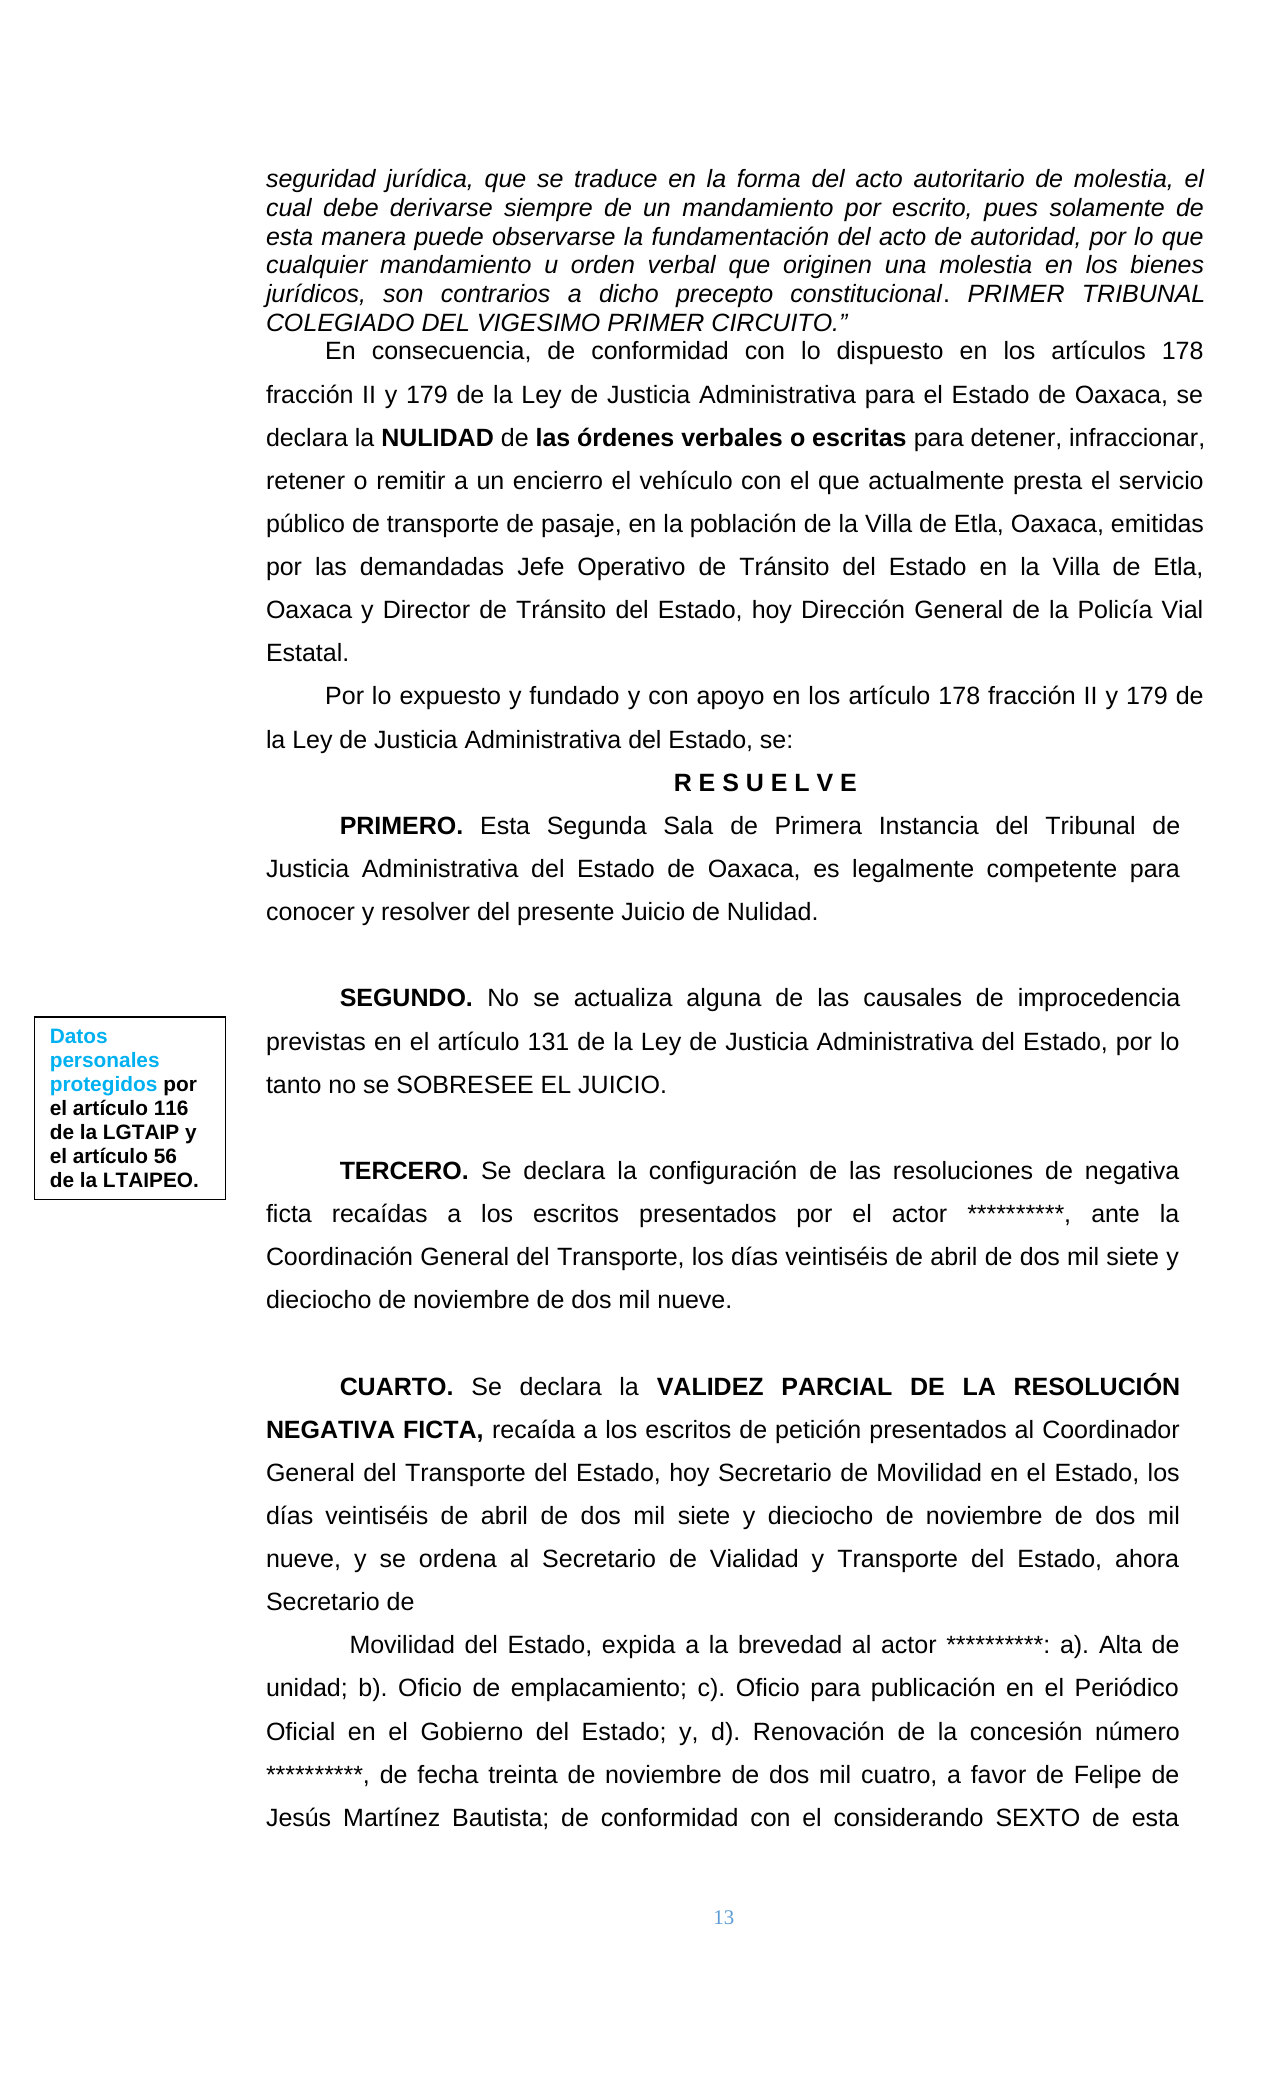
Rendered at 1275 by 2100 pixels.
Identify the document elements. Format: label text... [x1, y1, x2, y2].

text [266, 1630, 1181, 1831]
text TERCERO. Se declara la configuración de las resoluciones de negativa ficta recaídas a los escritos presentados por el actor **********, ante la Coordinación General del Transporte, los días veintiséis de abril de dos mil siete y dieciocho de noviembre de dos mil nueve. [266, 1156, 1181, 1314]
text En consecuencia, de conformidad con lo dispuesto en los artículos 178 fracción II y 179 de la Ley de Justicia Administrativa para el Estado de Oaxaca, se declara la NULIDAD de las órdenes verbales o escritas para detener, infraccionar, retener o remitir a un encierro el vehículo con el que actualmente presta el servicio público de transporte de pasaje, en la población de la Villa de Etla, Oaxaca, emitidas por las demandadas Jefe Operativo de Tránsito del Estado en la Villa de Etla, Oaxaca y Director de Tránsito del Estado, hoy Dirección General de la Policía Vial Estatal. [266, 336, 1205, 667]
text PRIMERO. Esta Segunda Sala de Primera Instancia del Tribunal de Justicia Administrativa del Estado de Oaxaca, es legalmente competente para conocer y resolver del presente Juicio de Nulidad. [266, 811, 1181, 926]
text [266, 164, 1205, 336]
text R E S U E L V E [266, 768, 1205, 796]
text CUARTO. Se declara la VALIDEZ PARCIAL DE LA RESOLUCIÓN NEGATIVA FICTA, recaída a los escritos de petición presentados al Coordinador General del Transporte del Estado, hoy Secretario de Movilidad en el Estado, los días veintiséis de abril de dos mil siete y dieciocho de noviembre de dos mil nueve, y se ordena al Secretario de Vialidad y Transporte del Estado, ahora Secretario de [266, 1371, 1181, 1616]
text Por lo expuesto y fundado y con apoyo en los artículo 178 fracción II y 179 de la Ley de Justicia Administrativa del Estado, se: [266, 681, 1205, 753]
text SEGUNDO. No se actualiza alguna de las causales de improcedencia previstas en el artículo 131 de la Ley de Justicia Administrativa del Estado, por lo tanto no se SOBRESEE EL JUICIO. [266, 983, 1181, 1098]
